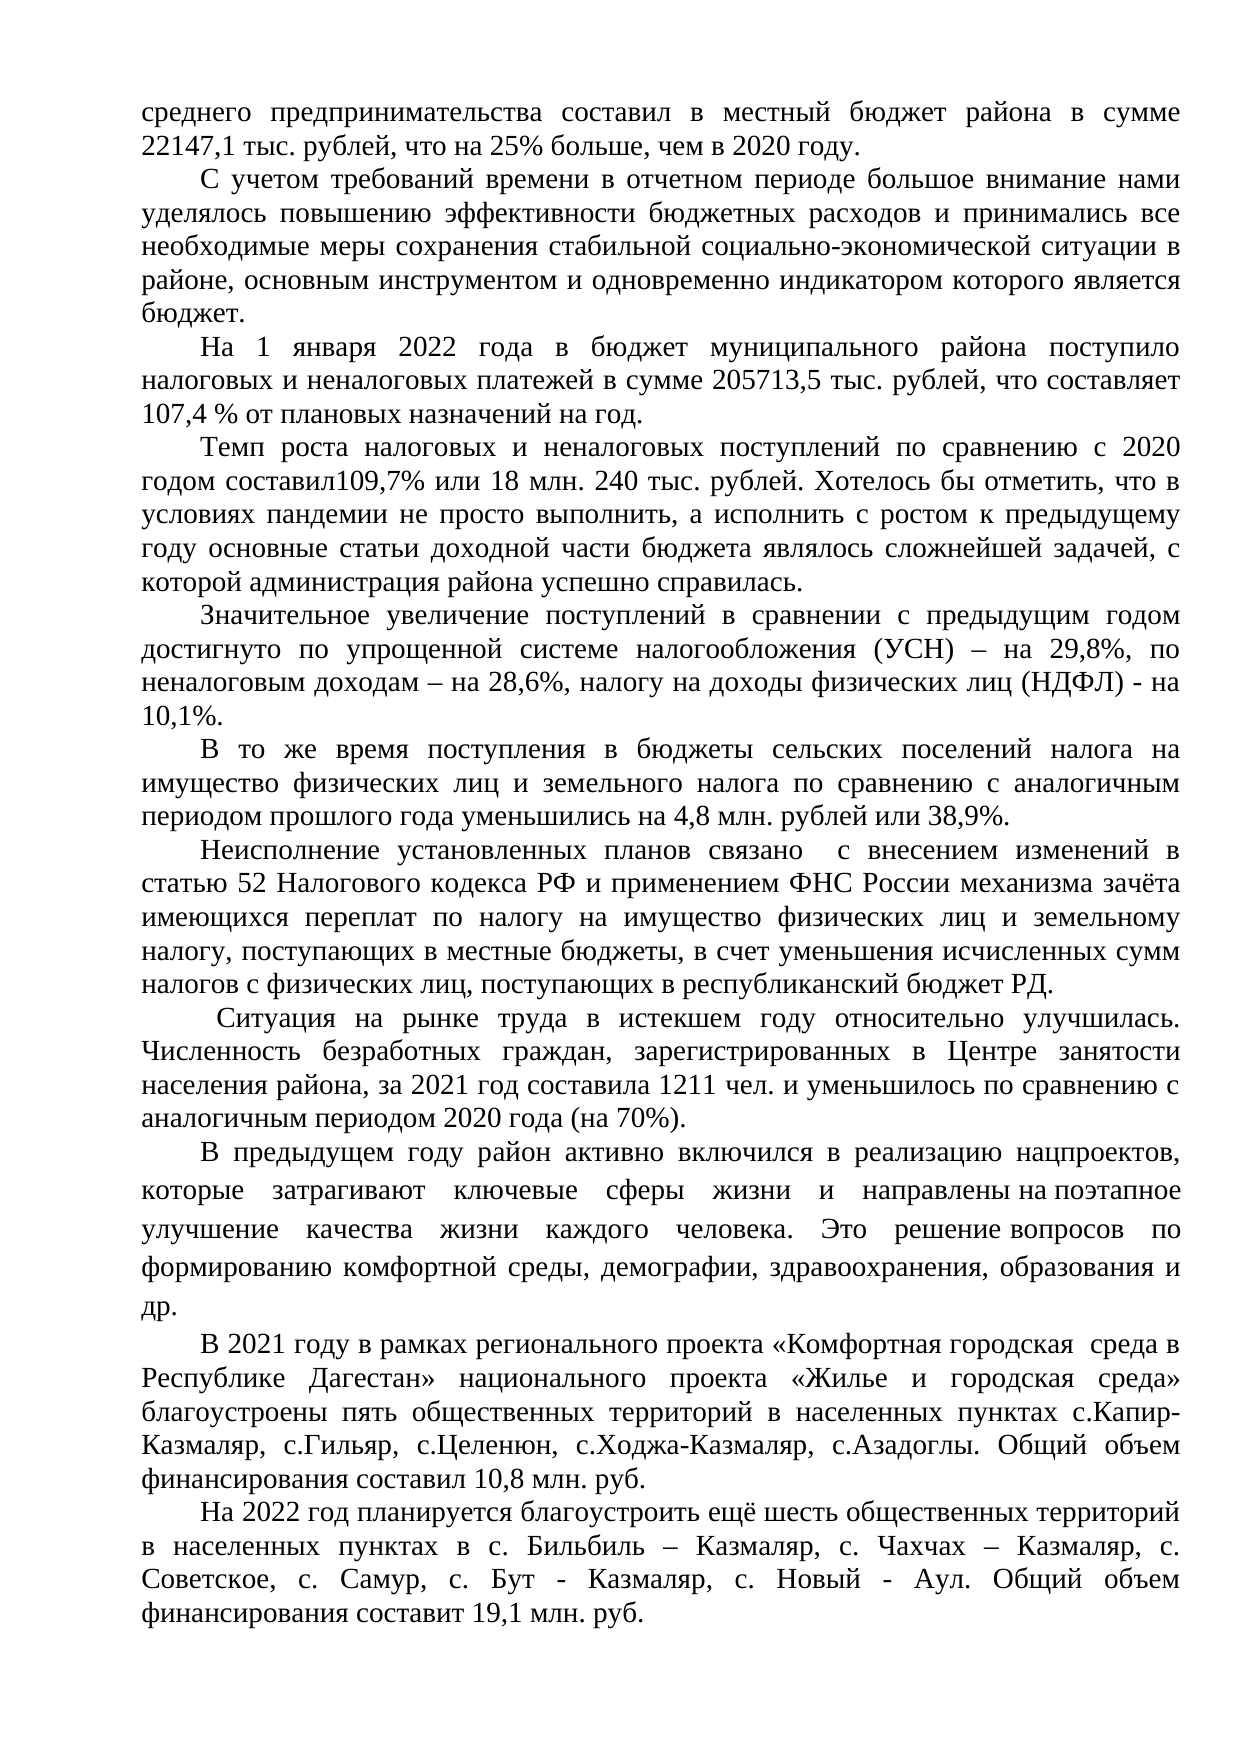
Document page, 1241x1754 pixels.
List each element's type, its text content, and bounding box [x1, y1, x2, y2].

text Темп роста налоговых и неналоговых поступлений по сравнению с 2020 годом составил109,7% или 18 млн. 240 тыс. рублей. Хотелось бы отметить, что в условиях пандемии не просто выполнить, а исполнить с ростом к предыдущему году основные статьи доходной части бюджета являлось сложнейшей задачей, с которой администрация района успешно справилась. [141, 429, 1181, 597]
text В предыдущем году район активно включился в реализацию нацпроектов, которые затрагивают ключевые сферы жизни и направлены на поэтапное улучшение качества жизни каждого человека. Это решение вопросов по формированию комфортной среды, демографии, здравоохранения, образования и др. [141, 1134, 1181, 1322]
text Значительное увеличение поступлений в сравнении с предыдущим годом достигнуто по упрощенной системе налогообложения (УСН) – на 29,8%, по неналоговым доходам – на 28,6%, налогу на доходы физических лиц (НДФЛ) - на 10,1%. [141, 597, 1181, 731]
text Ситуация на рынке труда в истекшем году относительно улучшилась. Численность безработных граждан, зарегистрированных в Центре занятости населения района, за 2021 год составила 1211 чел. и уменьшилось по сравнению с аналогичным периодом 2020 года (на 70%). [141, 1000, 1181, 1134]
text В то же время поступления в бюджеты сельских поселений налога на имущество физических лиц и земельного налога по сравнению с аналогичным периодом прошлого года уменьшились на 4,8 млн. рублей или 38,9%. [141, 731, 1181, 832]
text С учетом требований времени в отчетном периоде большое внимание нами уделялось повышению эффективности бюджетных расходов и принимались все необходимые меры сохранения стабильной социально-экономической ситуации в районе, основным инструментом и одновременно индикатором которого является бюджет. [141, 161, 1181, 329]
text Неисполнение установленных планов связано с внесением изменений в статью 52 Налогового кодекса РФ и применением ФНС России механизма зачёта имеющихся переплат по налогу на имущество физических лиц и земельному налогу, поступающих в местные бюджеты, в счет уменьшения исчисленных сумм налогов с физических лиц, поступающих в республиканский бюджет РД. [141, 832, 1181, 1000]
text На 2022 год планируется благоустроить ещё шесть общественных территорий в населенных пунктах в с. Бильбиль – Казмаляр, с. Чахчах – Казмаляр, с. Советское, с. Самур, с. Бут - Казмаляр, с. Новый - Аул. Общий объем финансирования составит 19,1 млн. руб. [141, 1494, 1181, 1628]
text На 1 января 2022 года в бюджет муниципального района поступило налоговых и неналоговых платежей в сумме 205713,5 тыс. рублей, что составляет 107,4 % от плановых назначений на год. [141, 329, 1181, 429]
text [141, 94, 1181, 161]
text В 2021 году в рамках регионального проекта «Комфортная городская среда в Республике Дагестан» национального проекта «Жилье и городская среда» благоустроены пять общественных территорий в населенных пунктах с.Капир-Казмаляр, с.Гильяр, с.Целенюн, с.Ходжа-Казмаляр, с.Азадоглы. Общий объем финансирования составил 10,8 млн. руб. [141, 1327, 1181, 1494]
